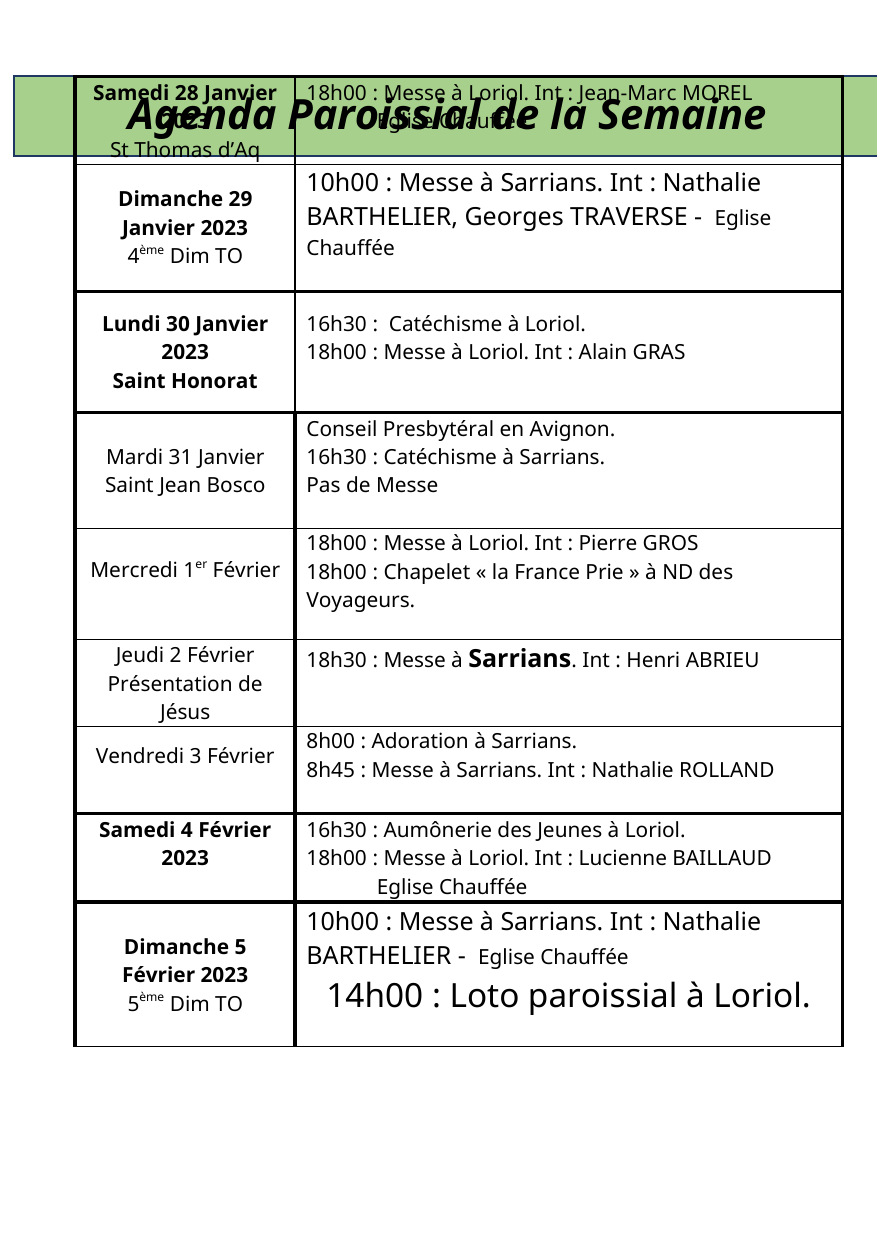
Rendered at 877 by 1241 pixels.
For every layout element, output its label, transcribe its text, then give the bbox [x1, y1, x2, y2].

table_cell Jeudi 2 Février Présentation de Jésus [77, 640, 293, 726]
table_cell 18h00 : Messe à Loriol. Int : Pierre GROS 18h00 : Chapelet « la France Prie » à ND des Voyageurs. [297, 529, 841, 639]
table_cell Vendredi 3 Février [77, 727, 293, 812]
table_cell 18h30 : Messe à Sarrians. Int : Henri ABRIEU [297, 640, 841, 726]
table_cell 8h00 : Adoration à Sarrians. 8h45 : Messe à Sarrians. Int : Nathalie ROLLAND [297, 727, 841, 812]
table_cell 16h30 : Catéchisme à Loriol. 18h00 : Messe à Loriol. Int : Alain GRAS [296, 293, 841, 411]
table_cell Mardi 31 Janvier Saint Jean Bosco [77, 414, 293, 527]
table_cell Lundi 30 Janvier 2023 Saint Honorat [77, 293, 294, 411]
table_header Samedi 28 Janvier 2023 St Thomas d’Aq [77, 78, 294, 163]
table_cell Conseil Presbytéral en Avignon. 16h30 : Catéchisme à Sarrians. Pas de Messe [297, 414, 841, 527]
table_cell Mercredi 1er Février [77, 529, 293, 639]
table_cell 10h00 : Messe à Sarrians. Int : Nathalie BARTHELIER, Georges TRAVERSE - Eglise Chauffée [296, 165, 841, 289]
table_cell Dimanche 5 Février 2023 5ème Dim TO [77, 904, 293, 1046]
table_cell 10h00 : Messe à Sarrians. Int : Nathalie BARTHELIER - Eglise Chauffée 14h00 : Loto paroissial à Loriol. [297, 904, 841, 1046]
table_header 18h00 : Messe à Loriol. Int : Jean-Marc MOREL Eglise Chauffée [296, 78, 841, 163]
table_cell Dimanche 29 Janvier 2023 4ème Dim TO [77, 165, 294, 289]
table_cell 16h30 : Aumônerie des Jeunes à Loriol. 18h00 : Messe à Loriol. Int : Lucienne BAILLAUD Eglise Chauffée [297, 815, 841, 900]
table_cell Samedi 4 Février 2023 [77, 815, 293, 900]
